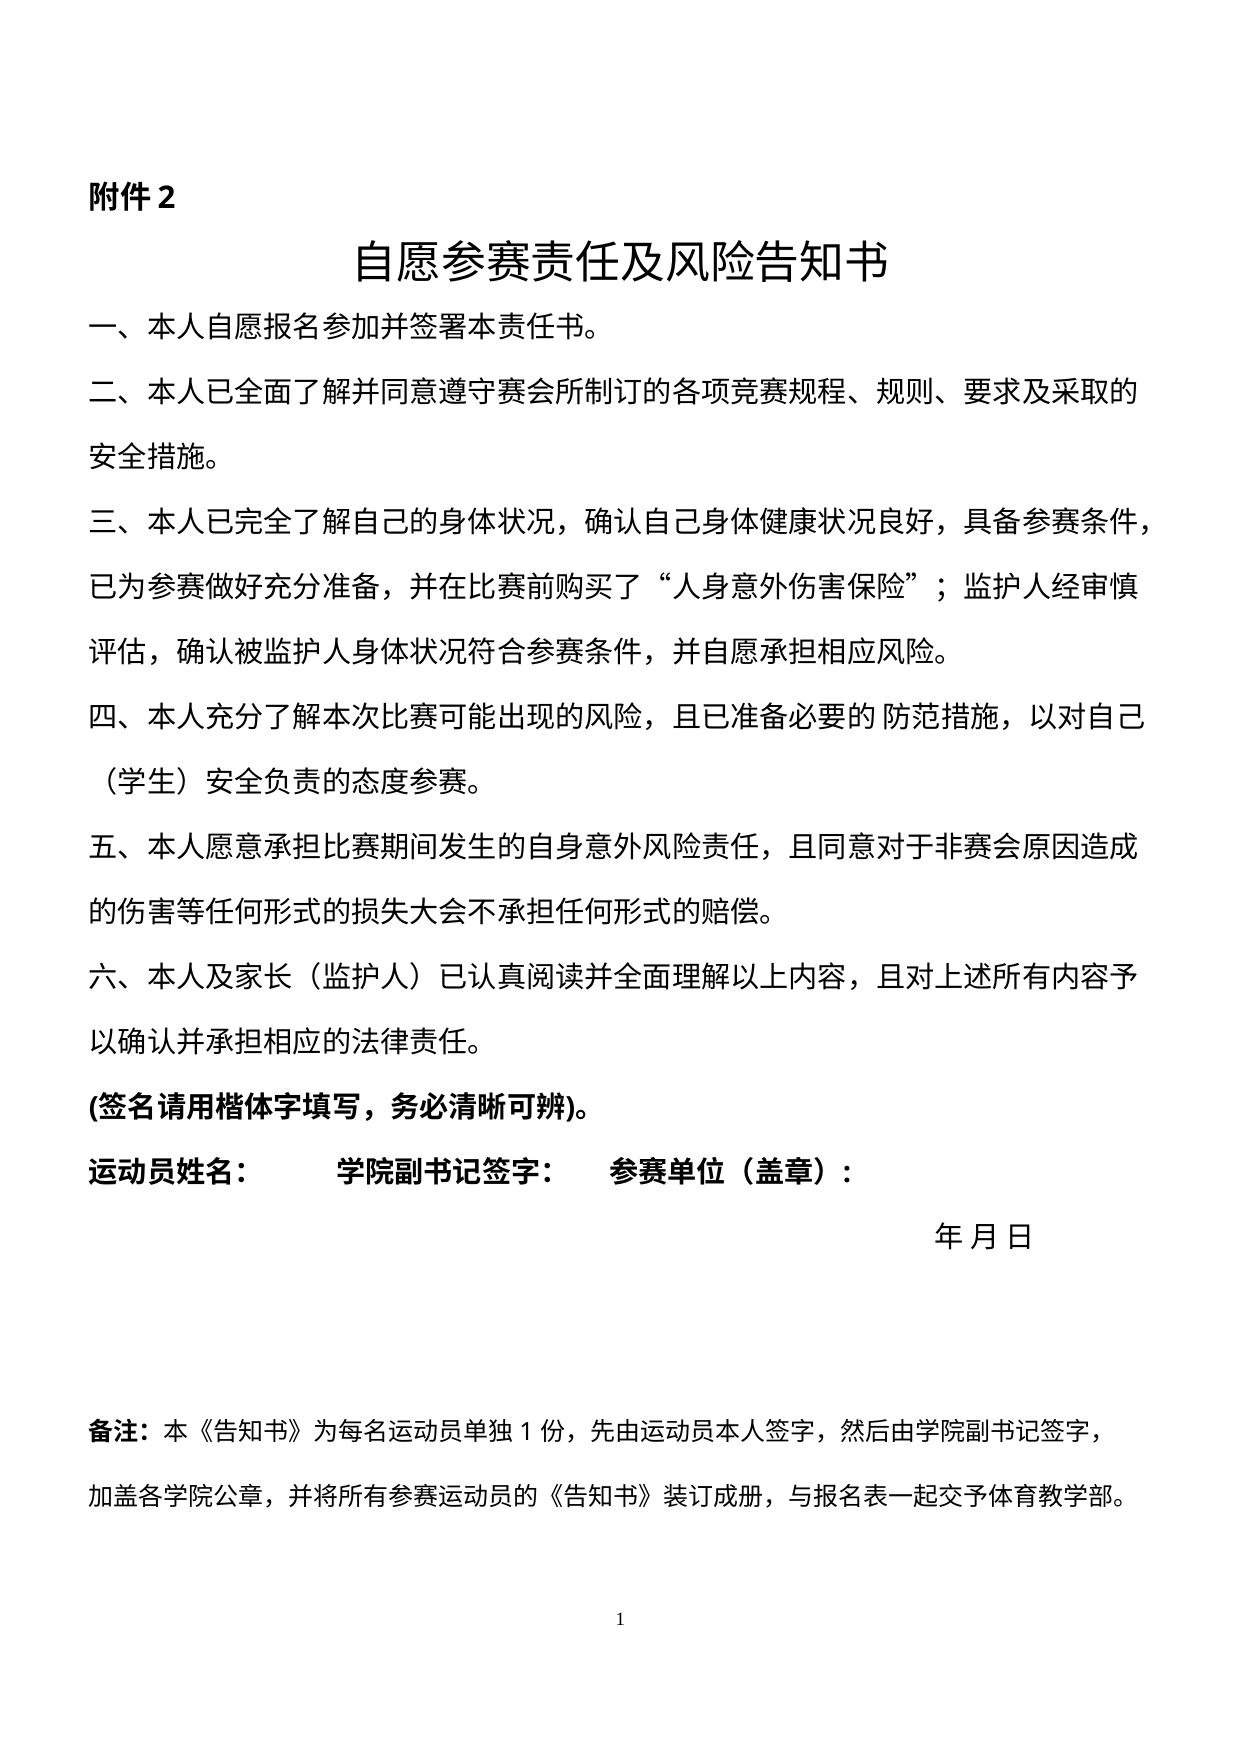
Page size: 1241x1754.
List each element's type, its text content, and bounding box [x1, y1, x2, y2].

text (签名请用楷体字填写，务必清晰可辨)。 [88, 1072, 1152, 1137]
text 加盖各学院公章，并将所有参赛运动员的《告知书》装订成册，与报名表一起交予体育教学部。 [88, 1462, 1152, 1527]
text 年 月 日 [88, 1202, 1152, 1267]
text 备注：本《告知书》为每名运动员单独 1 份，先由运动员本人签字，然后由学院副书记签字， [88, 1397, 1152, 1462]
text 五、本人愿意承担比赛期间发生的自身意外风险责任，且同意对于非赛会原因造成的伤害等任何形式的损失大会不承担任何形式的赔偿。 [88, 812, 1152, 942]
text 一、本人自愿报名参加并签署本责任书。 [88, 292, 1152, 357]
text 运动员姓名： 学院副书记签字： 参赛单位（盖章）: [88, 1137, 1152, 1202]
text 自愿参赛责任及风险告知书 [88, 227, 1152, 292]
text 附件2 [88, 162, 1152, 227]
text 四、本人充分了解本次比赛可能出现的风险，且已准备必要的 防范措施，以对自己（学生）安全负责的态度参赛。 [88, 682, 1152, 812]
text 三、本人已完全了解自己的身体状况，确认自己身体健康状况良好，具备参赛条件，已为参赛做好充分准备，并在比赛前购买了“人身意外伤害保险”；监护人经审慎评估，确认被监护人身体状况符合参赛条件，并自愿承担相应风险。 [88, 487, 1152, 682]
text 二、本人已全面了解并同意遵守赛会所制订的各项竞赛规程、规则、要求及采取的安全措施。 [88, 357, 1152, 487]
text 六、本人及家长（监护人）已认真阅读并全面理解以上内容，且对上述所有内容予以确认并承担相应的法律责任。 [88, 942, 1152, 1072]
